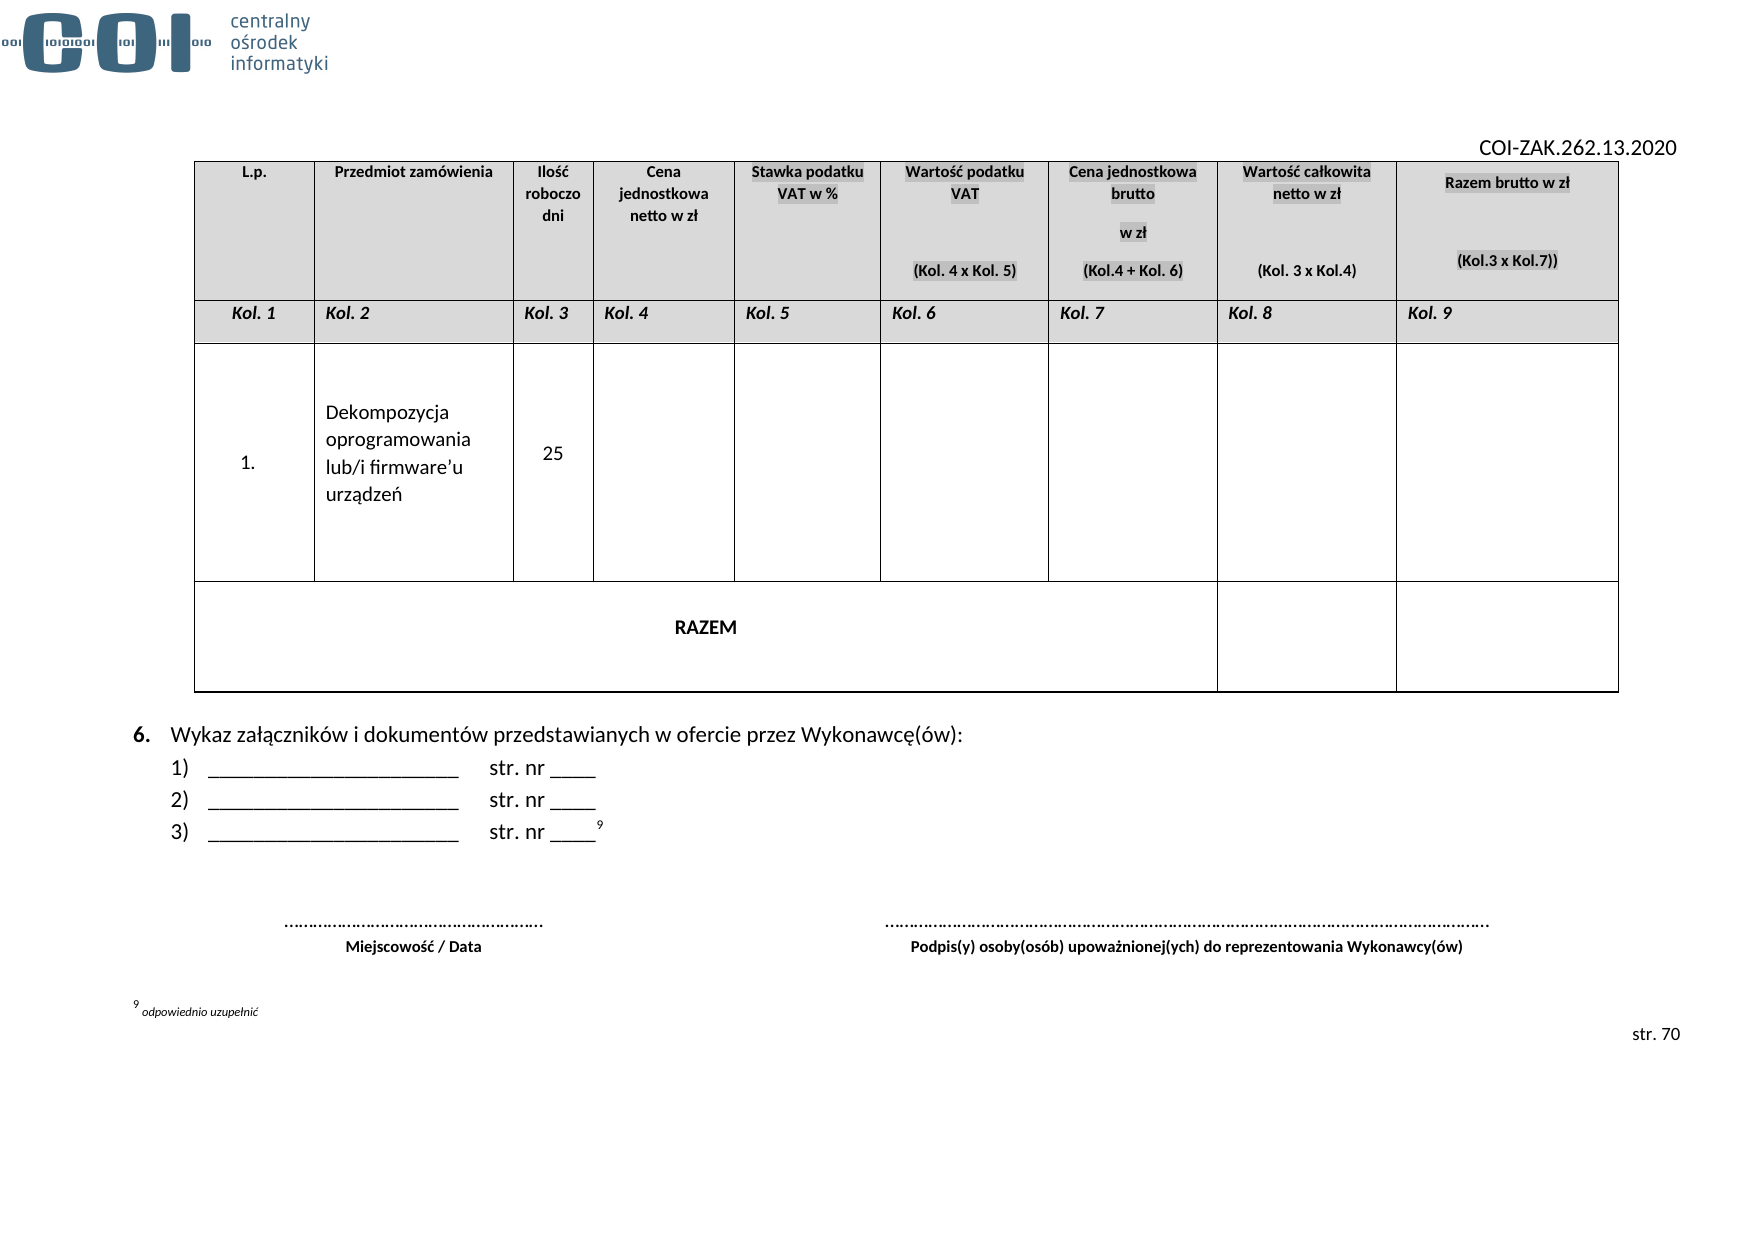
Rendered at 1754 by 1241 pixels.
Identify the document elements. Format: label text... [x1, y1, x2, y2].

table_cell [1397, 582, 1618, 691]
list ______________________ str. nr ____ [170, 753, 1680, 781]
table_header Ilość roboczodni [514, 162, 593, 300]
picture [0, 0, 1518, 1241]
table_cell 25 [514, 344, 593, 581]
list Wykaz załączników i dokumentów przedstawianych w ofercie przez Wykonawcę(ów): [133, 720, 1680, 748]
table_cell Kol. 2 [315, 301, 513, 342]
table_header Cena jednostkowa netto w zł [594, 162, 734, 300]
table_cell [881, 344, 1048, 581]
table_header ……………………………………………………………………………………………………………… [694, 908, 1680, 937]
table_cell [1218, 582, 1396, 691]
table_cell Kol. 8 [1218, 301, 1396, 342]
table_header Wartość całkowita netto w zł (Kol. 3 x Kol.4) [1218, 162, 1396, 300]
table_header Wartość podatku VAT (Kol. 4 x Kol. 5) [881, 162, 1048, 300]
table_cell Kol. 1 [195, 301, 314, 342]
table_cell Kol. 3 [514, 301, 593, 342]
table_cell Kol. 9 [1397, 301, 1618, 342]
list ______________________ str. nr ____ [170, 785, 1680, 813]
list ______________________ str. nr ____ [170, 817, 1680, 845]
table_header Stawka podatku VAT w % [735, 162, 880, 300]
table_cell Dekompozycja oprogramowania lub/i firmware’u urządzeń [315, 344, 513, 581]
table_cell Kol. 7 [1049, 301, 1217, 342]
table_cell [1218, 344, 1396, 581]
table_cell [735, 344, 880, 581]
table_header ……………………………………………… [133, 908, 694, 937]
table_cell Miejscowość / Data [133, 937, 694, 961]
table_cell RAZEM [195, 582, 1217, 691]
table_cell Kol. 4 [594, 301, 734, 342]
table_cell Kol. 6 [881, 301, 1048, 342]
table_cell [1049, 344, 1217, 581]
table_cell [195, 344, 314, 581]
table_header Razem brutto w zł (Kol.3 x Kol.7)) [1397, 162, 1618, 300]
table_header Cena jednostkowa brutto w zł (Kol.4 + Kol. 6) [1049, 162, 1217, 300]
table_header L.p. [195, 162, 314, 300]
table_cell [1397, 344, 1618, 581]
table_cell Podpis(y) osoby(osób) upoważnionej(ych) do reprezentowania Wykonawcy(ów) [694, 937, 1680, 961]
table_header Przedmiot zamówienia [315, 162, 513, 300]
table_cell [594, 344, 734, 581]
table_cell Kol. 5 [735, 301, 880, 342]
